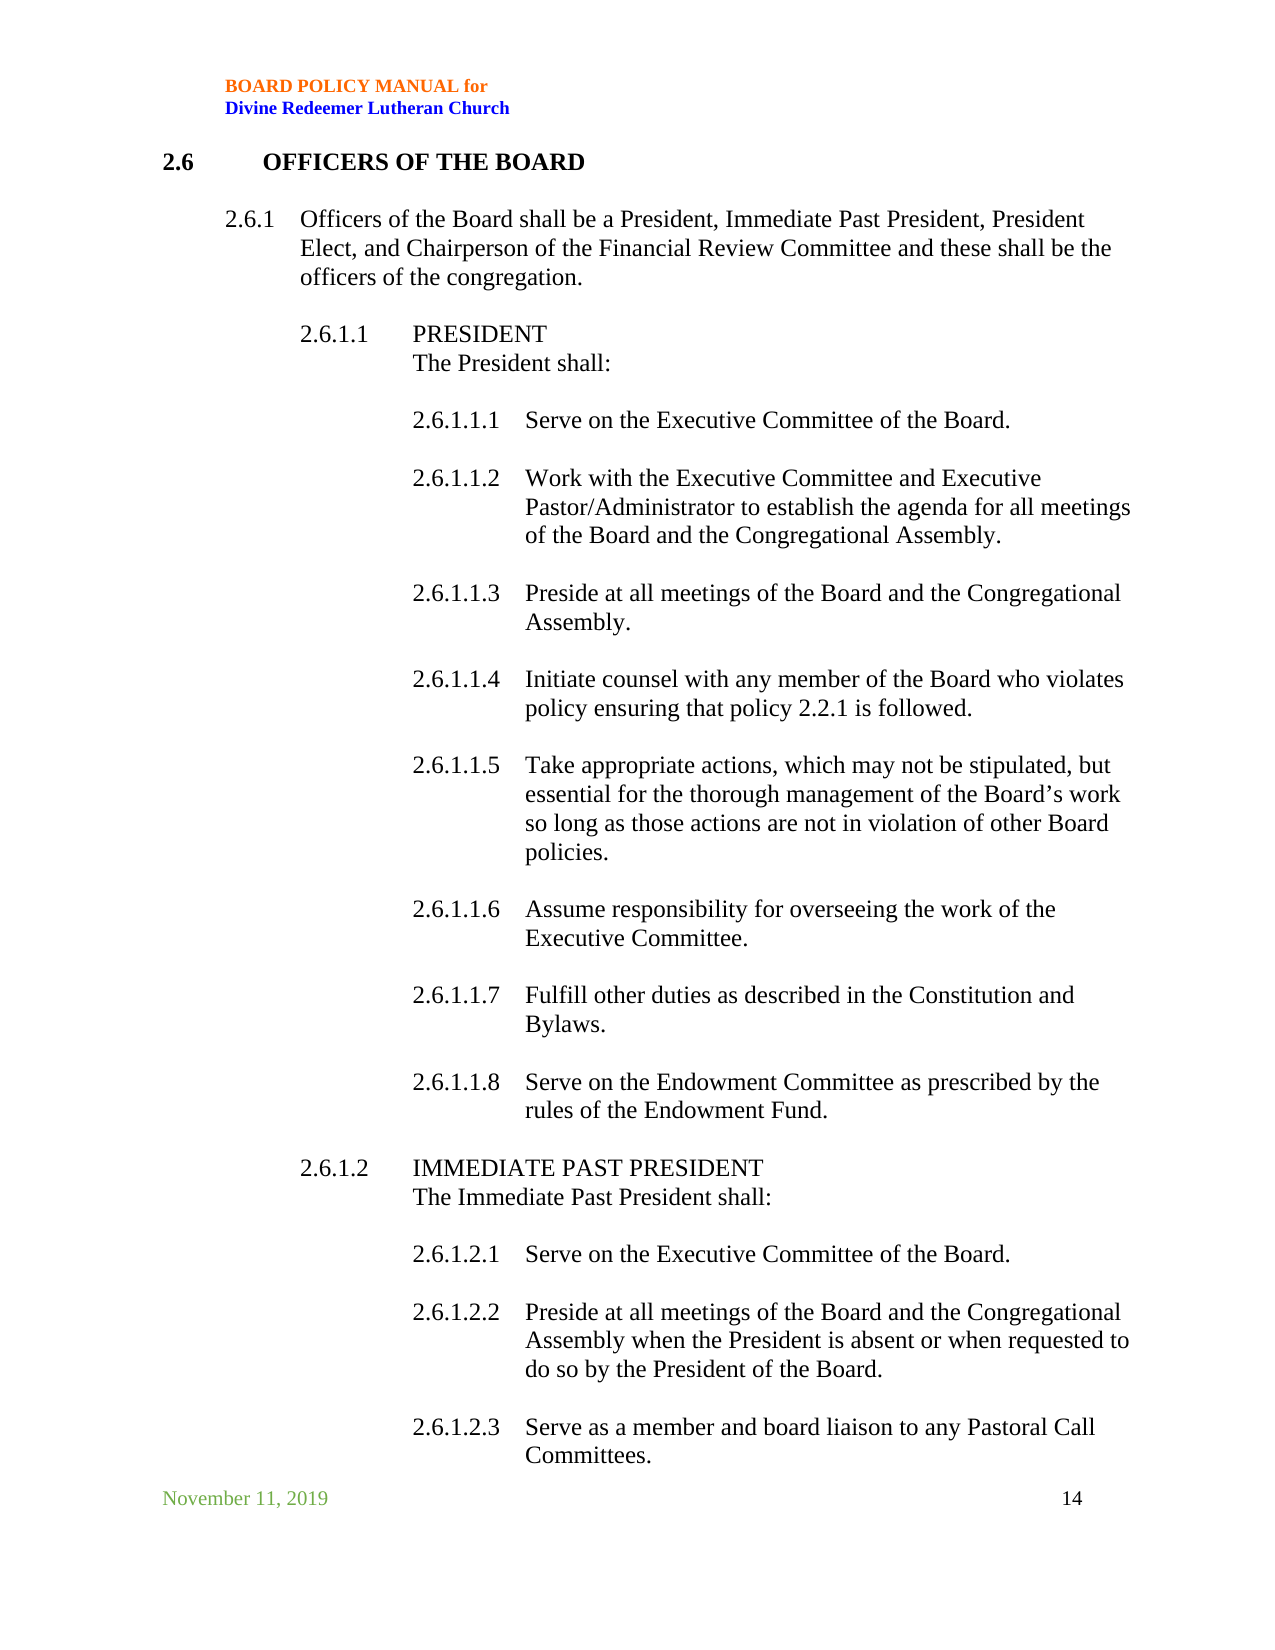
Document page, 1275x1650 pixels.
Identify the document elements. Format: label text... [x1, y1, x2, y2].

text The Immediate Past President shall: [150, 1182, 1144, 1211]
text 2.6.1.1.4 Initiate counsel with any member of the Board who violates policy ensuring that policy 2.2.1 is followed. [412, 664, 1144, 722]
text 2.6.1.1 PRESIDENT [150, 319, 1144, 348]
text 2.6.1.2 IMMEDIATE PAST PRESIDENT [150, 1153, 1144, 1182]
text officers of the congregation. [150, 262, 1144, 291]
text 2.6.1.2.2 Preside at all meetings of the Board and the Congregational Assembly when the President is absent or when requested to do so by the President of the Board. [412, 1297, 1144, 1383]
text 2.6.1.1.1 Serve on the Executive Committee of the Board. [150, 406, 1144, 434]
text 2.6.1.2.3 Serve as a member and board liaison to any Pastoral Call Committees. [150, 1412, 1144, 1469]
text 2.6 OFFICERS OF THE BOARD [150, 147, 1144, 176]
text 2.6.1.1.7 Fulfill other duties as described in the Constitution and Bylaws. [150, 981, 1144, 1038]
text Elect, and Chairperson of the Financial Review Committee and these shall be the [150, 233, 1144, 262]
text 2.6.1.1.3 Preside at all meetings of the Board and the Congregational Assembly. [412, 578, 1144, 636]
text 2.6.1 Officers of the Board shall be a President, Immediate Past President, President [150, 204, 1144, 233]
text 2.6.1.1.8 Serve on the Endowment Committee as prescribed by the rules of the Endowment Fund. [150, 1067, 1144, 1124]
text 2.6.1.1.6 Assume responsibility for overseeing the work of the Executive Committee. [150, 894, 1144, 952]
text 2.6.1.2.1 Serve on the Executive Committee of the Board. [412, 1239, 1144, 1268]
text 2.6.1.1.2 Work with the Executive Committee and Executive Pastor/Administrator to establish the agenda for all meetings of the Board and the Congregational Assembly. [150, 463, 1144, 549]
text 2.6.1.1.5 Take appropriate actions, which may not be stipulated, but essential for the thorough management of the Board’s work so long as those actions are not in violation of other Board policies. [412, 751, 1144, 866]
text The President shall: [150, 348, 1144, 377]
